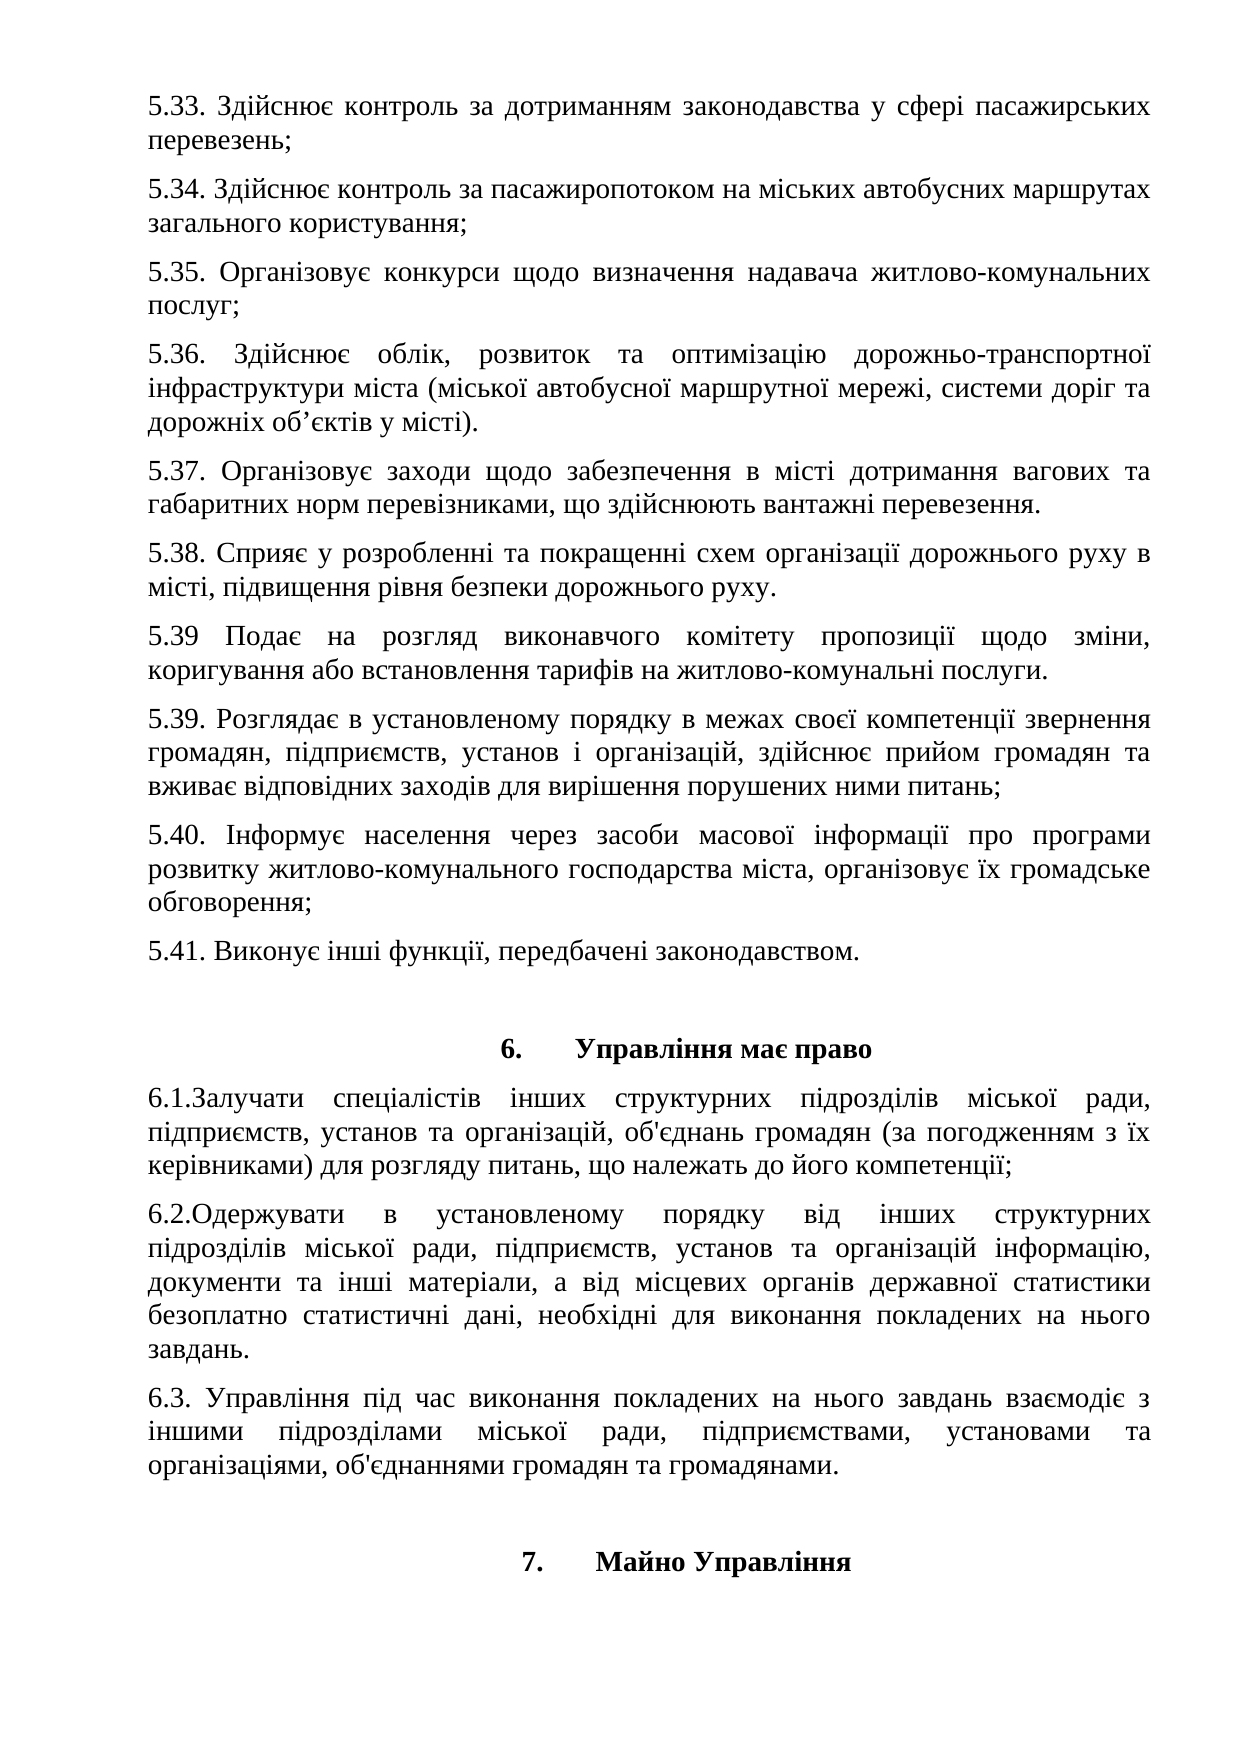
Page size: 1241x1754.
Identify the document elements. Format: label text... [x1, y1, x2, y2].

text 5.38. Сприяє у розробленні та покращенні схем організації дорожнього руху в місті, підвищення рівня безпеки дорожнього руху. [148, 536, 1152, 603]
text 5.41. Виконує інші функції, передбачені законодавством. [148, 933, 1152, 967]
text 5.39 Подає на розгляд виконавчого комітету пропозиції щодо зміни, коригування або встановлення тарифів на житлово-комунальні послуги. [148, 618, 1152, 685]
text 5.40. Інформує населення через засоби масової інформації про програми розвитку житлово-комунального господарства міста, організовує їх громадське обговорення; [148, 817, 1152, 918]
text 5.39. Розглядає в установленому порядку в межах своєї компетенції звернення громадян, підприємств, установ і організацій, здійснює прийом громадян та вживає відповідних заходів для вирішення порушених ними питань; [148, 701, 1152, 802]
text 6.3. Управління під час виконання покладених на нього завдань взаємодіє з іншими підрозділами міської ради, підприємствами, установами та організаціями, об'єднаннями громадян та громадянами. [148, 1380, 1152, 1481]
text 7. Майно Управління [221, 1544, 1152, 1578]
text 5.34. Здійснює контроль за пасажиропотоком на міських автобусних маршрутах загального користування; [148, 171, 1152, 238]
text 5.35. Організовує конкурси щодо визначення надавача житлово-комунальних послуг; [148, 254, 1152, 321]
text 6.1.Залучати спеціалістів інших структурних підрозділів міської ради, підприємств, установ та організацій, об'єднань громадян (за погодженням з їх керівниками) для розгляду питань, що належать до його компетенції; [148, 1080, 1152, 1181]
text 6. Управління має право [221, 1031, 1152, 1065]
text 5.33. Здійснює контроль за дотриманням законодавства у сфері пасажирських перевезень; [148, 88, 1152, 156]
text 6.2.Одержувати в установленому порядку від інших структурних підрозділів міської ради, підприємств, установ та організацій інформацію, документи та інші матеріали, а від місцевих органів державної статистики безоплатно статистичні дані, необхідні для виконання покладених на нього завдань. [148, 1197, 1152, 1364]
text 5.36. Здійснює облік, розвиток та оптимізацію дорожньо-транспортної інфраструктури міста (міської автобусної маршрутної мережі, системи доріг та дорожніх об’єктів у місті). [148, 337, 1152, 437]
text 5.37. Організовує заходи щодо забезпечення в місті дотримання вагових та габаритних норм перевізниками, що здійснюють вантажні перевезення. [148, 453, 1152, 520]
